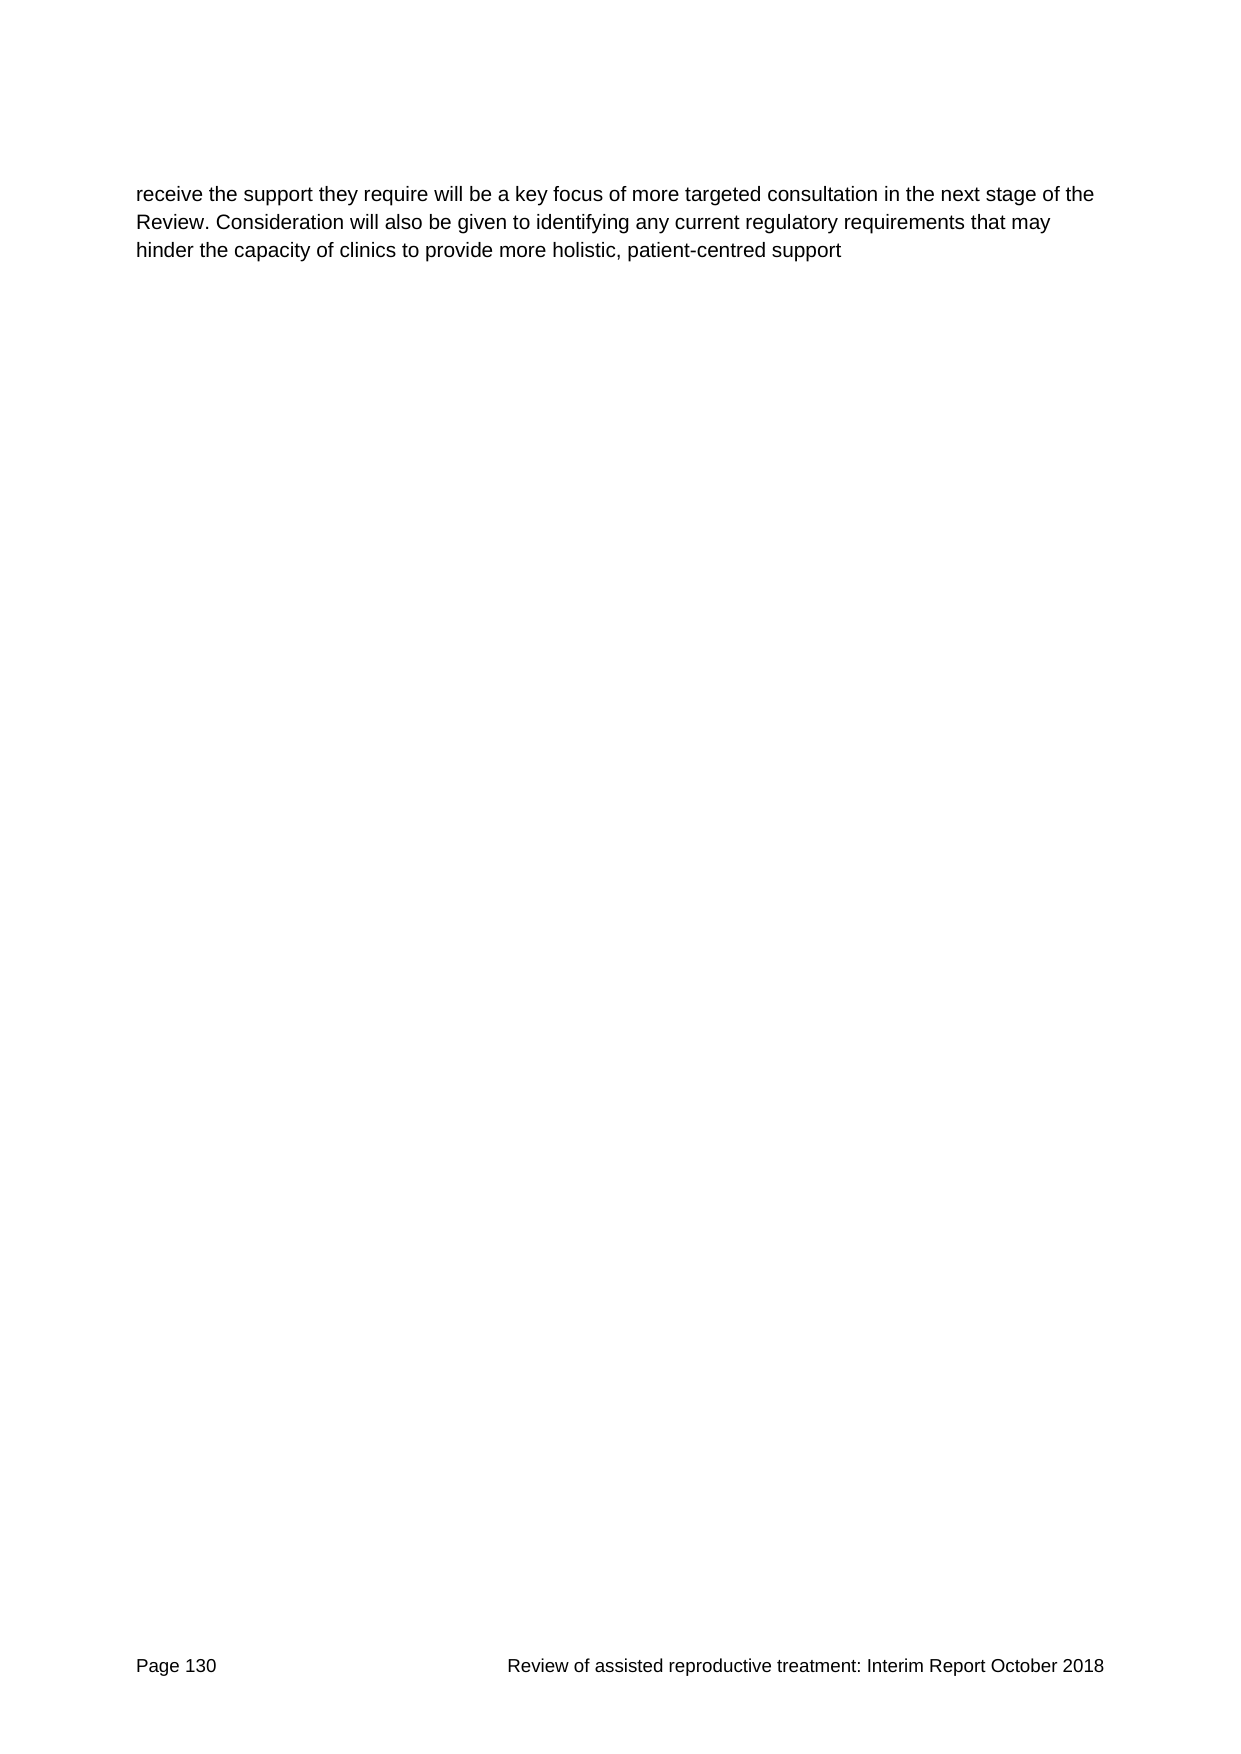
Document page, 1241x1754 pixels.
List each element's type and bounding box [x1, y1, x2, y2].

text [136, 177, 1104, 262]
